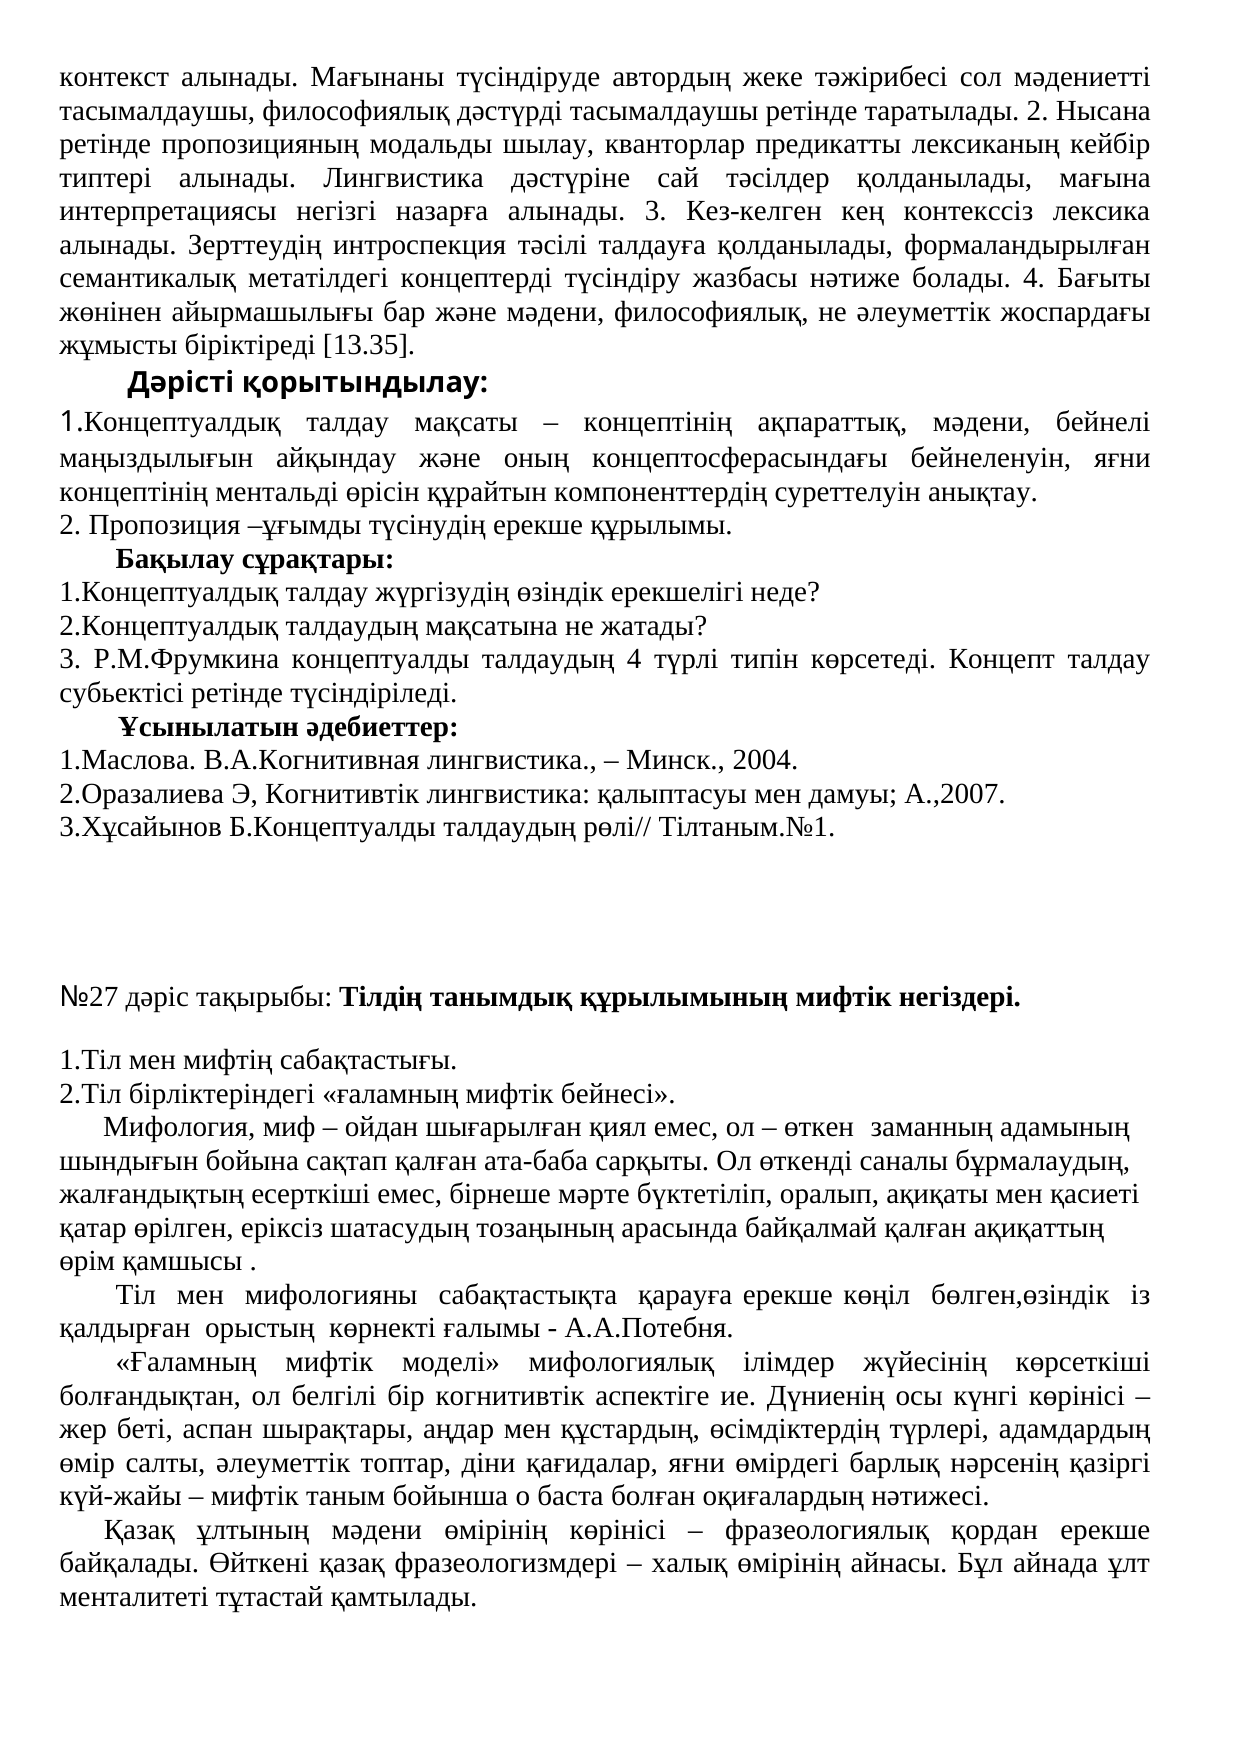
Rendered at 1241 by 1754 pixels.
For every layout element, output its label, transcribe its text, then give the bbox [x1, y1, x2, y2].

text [59, 59, 1152, 361]
text 2.Оразалиева Э, Когнитивтік лингвистика: қалыптасуы мен дамуы; А.,2007. [59, 776, 1152, 809]
text Дәрісті қорытындылау: [59, 361, 1152, 401]
text 2.Концептуалдық талдаудың мақсатына не жатады? [59, 608, 1152, 642]
text 1.Концептуалдық талдау мақсаты – концептінің ақпараттық, мәдени, бейнелі маңыздылығын айқындау және оның концептосферасындағы бейнеленуін, яғни концептінің ментальді өрісін құрайтын компоненттердің суреттелуін анықтау. [59, 401, 1152, 507]
text Тіл мен мифологияны сабақтастықта қарауға ерекше көңіл бөлген,өзіндік із қалдырған орыстың көрнекті ғалымы - А.А.Потебня. [59, 1277, 1152, 1344]
text «Ғаламның мифтік моделі» мифологиялық ілімдер жүйесінің көрсеткіші болғандықтан, ол белгілі бір когнитивтік аспектіге ие. Дүниенің осы күнгі көрінісі – жер беті, аспан шырақтары, аңдар мен құстардың, өсімдіктердің түрлері, адамдардың өмір салты, әлеуметтік топтар, діни қағидалар, яғни өмірдегі барлық нәрсенің қазіргі күй-жайы – мифтік таным бойынша о баста болған оқиғалардың нәтижесі. [59, 1344, 1152, 1512]
text №27 дәріс тақырыбы: Тілдің танымдық құрылымының мифтік негіздері. [59, 976, 1152, 1015]
text Ұсынылатын әдебиеттер: [74, 709, 1152, 742]
text 2. Пропозиция –ұғымды түсінудің ерекше құрылымы. [59, 507, 1152, 541]
text Қазақ ұлтының мәдени өмірінің көрінісі – фразеологиялық қордан ерекше байқалады. Өйткені қазақ фразеологизмдері – халық өмірінің айнасы. Бұл айнада ұлт менталитеті тұтастай қамтылады. [59, 1512, 1152, 1612]
text 2.Тіл бірліктеріндегі «ғаламның мифтік бейнесі». [59, 1076, 1152, 1109]
text 3.Хұсайынов Б.Концептуалды талдаудың рөлі// Тілтаным.№1. [59, 809, 1152, 843]
text 1.Маслова. В.А.Когнитивная лингвистика., – Минск., 2004. [59, 742, 1152, 776]
text Бақылау сұрақтары: [115, 541, 1152, 574]
text Мифология, миф – ойдан шығарылған қиял емес, ол – өткен заманның адамының шындығын бойына сақтап қалған ата-баба сарқыты. Ол өткенді саналы бұрмалаудың, жалғандықтың есерткіші емес, бірнеше мәрте бүктетіліп, оралып, ақиқаты мен қасиеті қатар өрілген, еріксіз шатасудың тозаңының арасында байқалмай қалған ақиқаттың өрім қамшысы . [59, 1109, 1152, 1277]
text 1.Концептуалдық талдау жүргізудің өзіндік ерекшелігі неде? [59, 574, 1152, 608]
text 1.Тіл мен мифтің сабақтастығы. [59, 1042, 1152, 1076]
text 3. Р.М.Фрумкина концептуалды талдаудың 4 түрлі типін көрсетеді. Концепт талдау субьектісі ретінде түсіндіріледі. [59, 642, 1152, 709]
